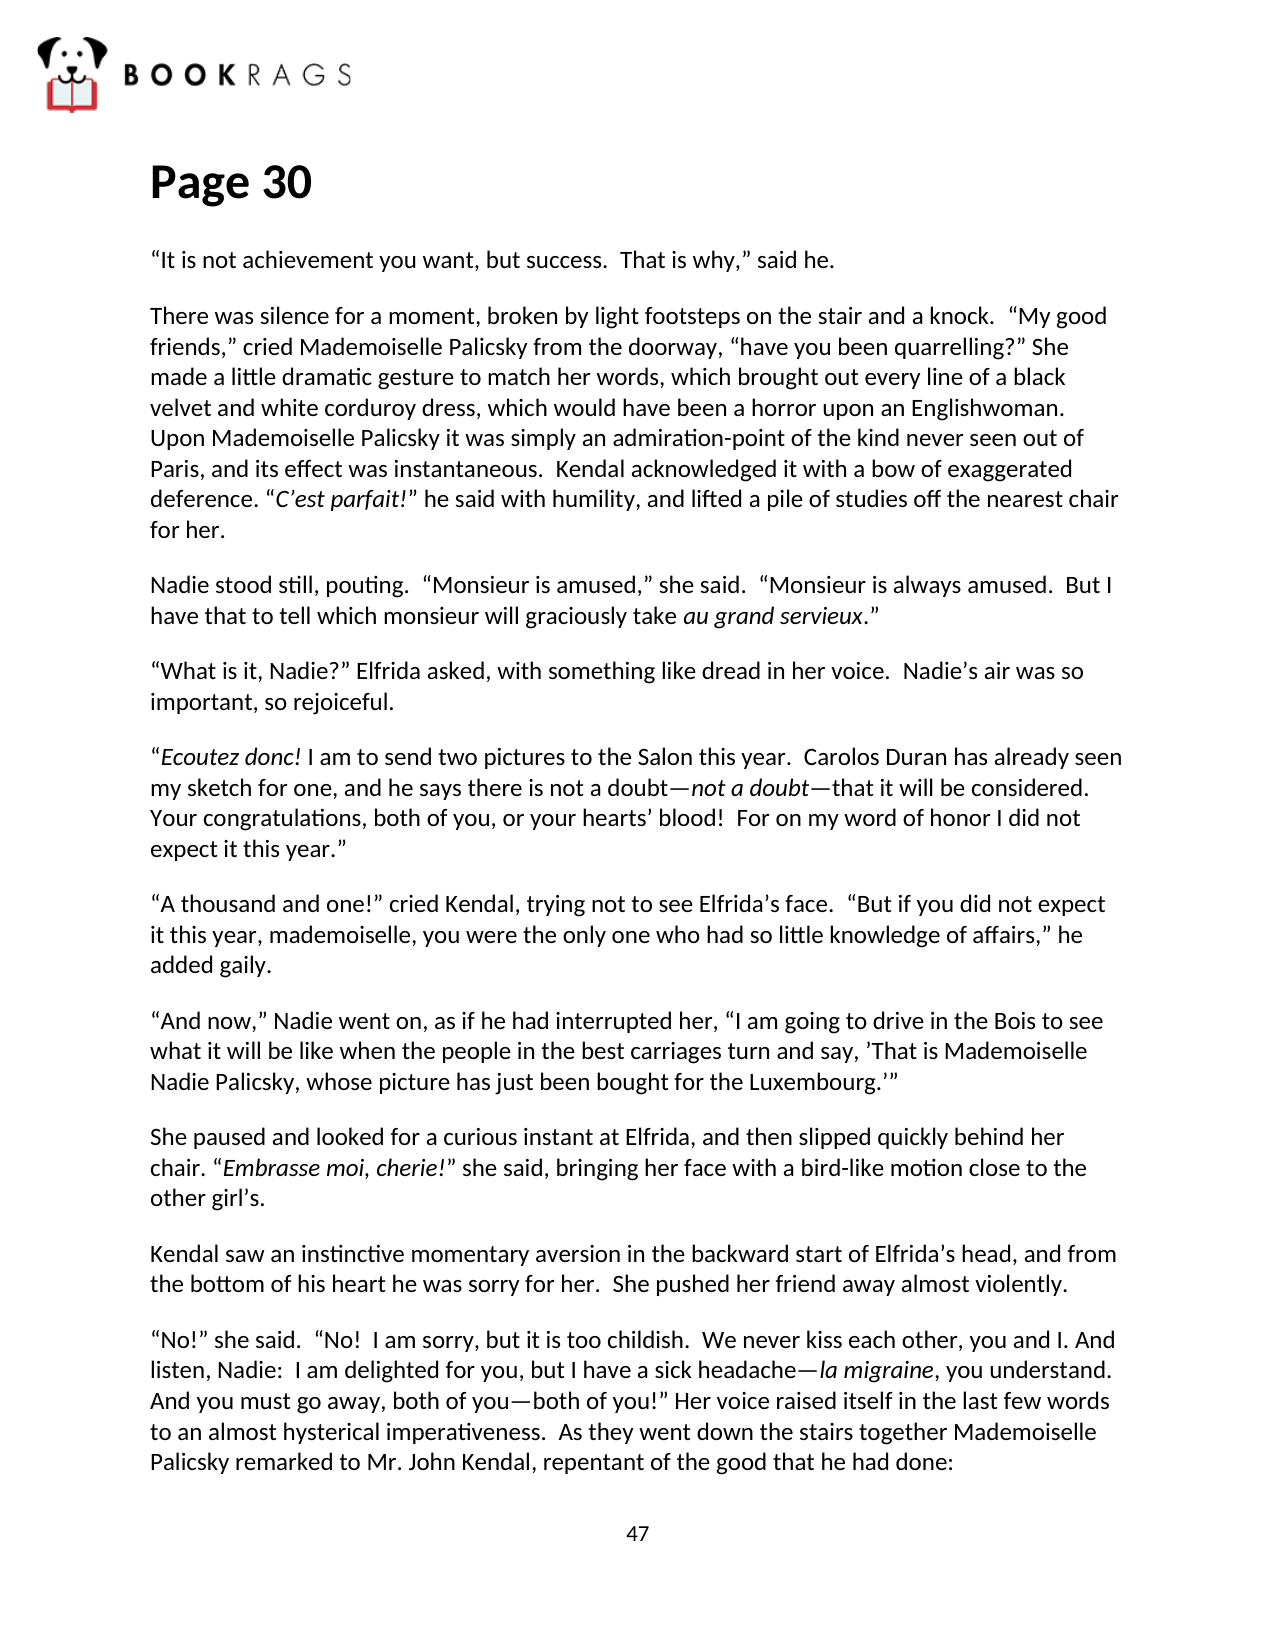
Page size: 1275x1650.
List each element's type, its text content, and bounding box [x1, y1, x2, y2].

text Page 30 [150, 150, 1125, 211]
text “No!” she said. “No! I am sorry, but it is too childish. We never kiss each other, you and I. And listen, Nadie: I am delighted for you, but I have a sick headache—­la migraine, you understand. And you must go away, both of you—­both of you!” Her voice raised itself in the last few words to an almost hysterical imperativeness. As they went down the stairs together Mademoiselle Palicsky remarked to Mr. John Kendal, repentant of the good that he had done: [150, 1324, 1125, 1477]
text “It is not achievement you want, but success. That is why,” said he. [150, 244, 1125, 275]
picture [37, 37, 351, 113]
text “Ecoutez donc! I am to send two pictures to the Salon this year. Carolos Duran has already seen my sketch for one, and he says there is not a doubt—­not a doubt—­that it will be considered. Your congratulations, both of you, or your hearts’ blood! For on my word of honor I did not expect it this year.” [150, 741, 1125, 863]
text “And now,” Nadie went on, as if he had interrupted her, “I am going to drive in the Bois to see what it will be like when the people in the best carriages turn and say, ’That is Mademoiselle Nadie Palicsky, whose picture has just been bought for the Luxembourg.’” [150, 1005, 1125, 1097]
text Kendal saw an instinctive momentary aversion in the backward start of Elfrida’s head, and from the bottom of his heart he was sorry for her. She pushed her friend away almost violently. [150, 1238, 1125, 1299]
text “A thousand and one!” cried Kendal, trying not to see Elfrida’s face. “But if you did not expect it this year, mademoiselle, you were the only one who had so little knowledge of affairs,” he added gaily. [150, 888, 1125, 980]
text Nadie stood still, pouting. “Monsieur is amused,” she said. “Monsieur is always amused. But I have that to tell which monsieur will graciously take au grand servieux.” [150, 569, 1125, 630]
text She paused and looked for a curious instant at Elfrida, and then slipped quickly behind her chair. “Embrasse moi, cherie!” she said, bringing her face with a bird-like motion close to the other girl’s. [150, 1122, 1125, 1213]
text “What is it, Nadie?” Elfrida asked, with something like dread in her voice. Nadie’s air was so important, so rejoiceful. [150, 655, 1125, 716]
text There was silence for a moment, broken by light footsteps on the stair and a knock. “My good friends,” cried Mademoiselle Palicsky from the doorway, “have you been quarrelling?” She made a little dramatic gesture to match her words, which brought out every line of a black velvet and white corduroy dress, which would have been a horror upon an Englishwoman. Upon Mademoiselle Palicsky it was simply an admiration-point of the kind never seen out of Paris, and its effect was instantaneous. Kendal acknowledged it with a bow of exaggerated deference. “C’est parfait!” he said with humility, and lifted a pile of studies off the nearest chair for her. [150, 300, 1125, 544]
